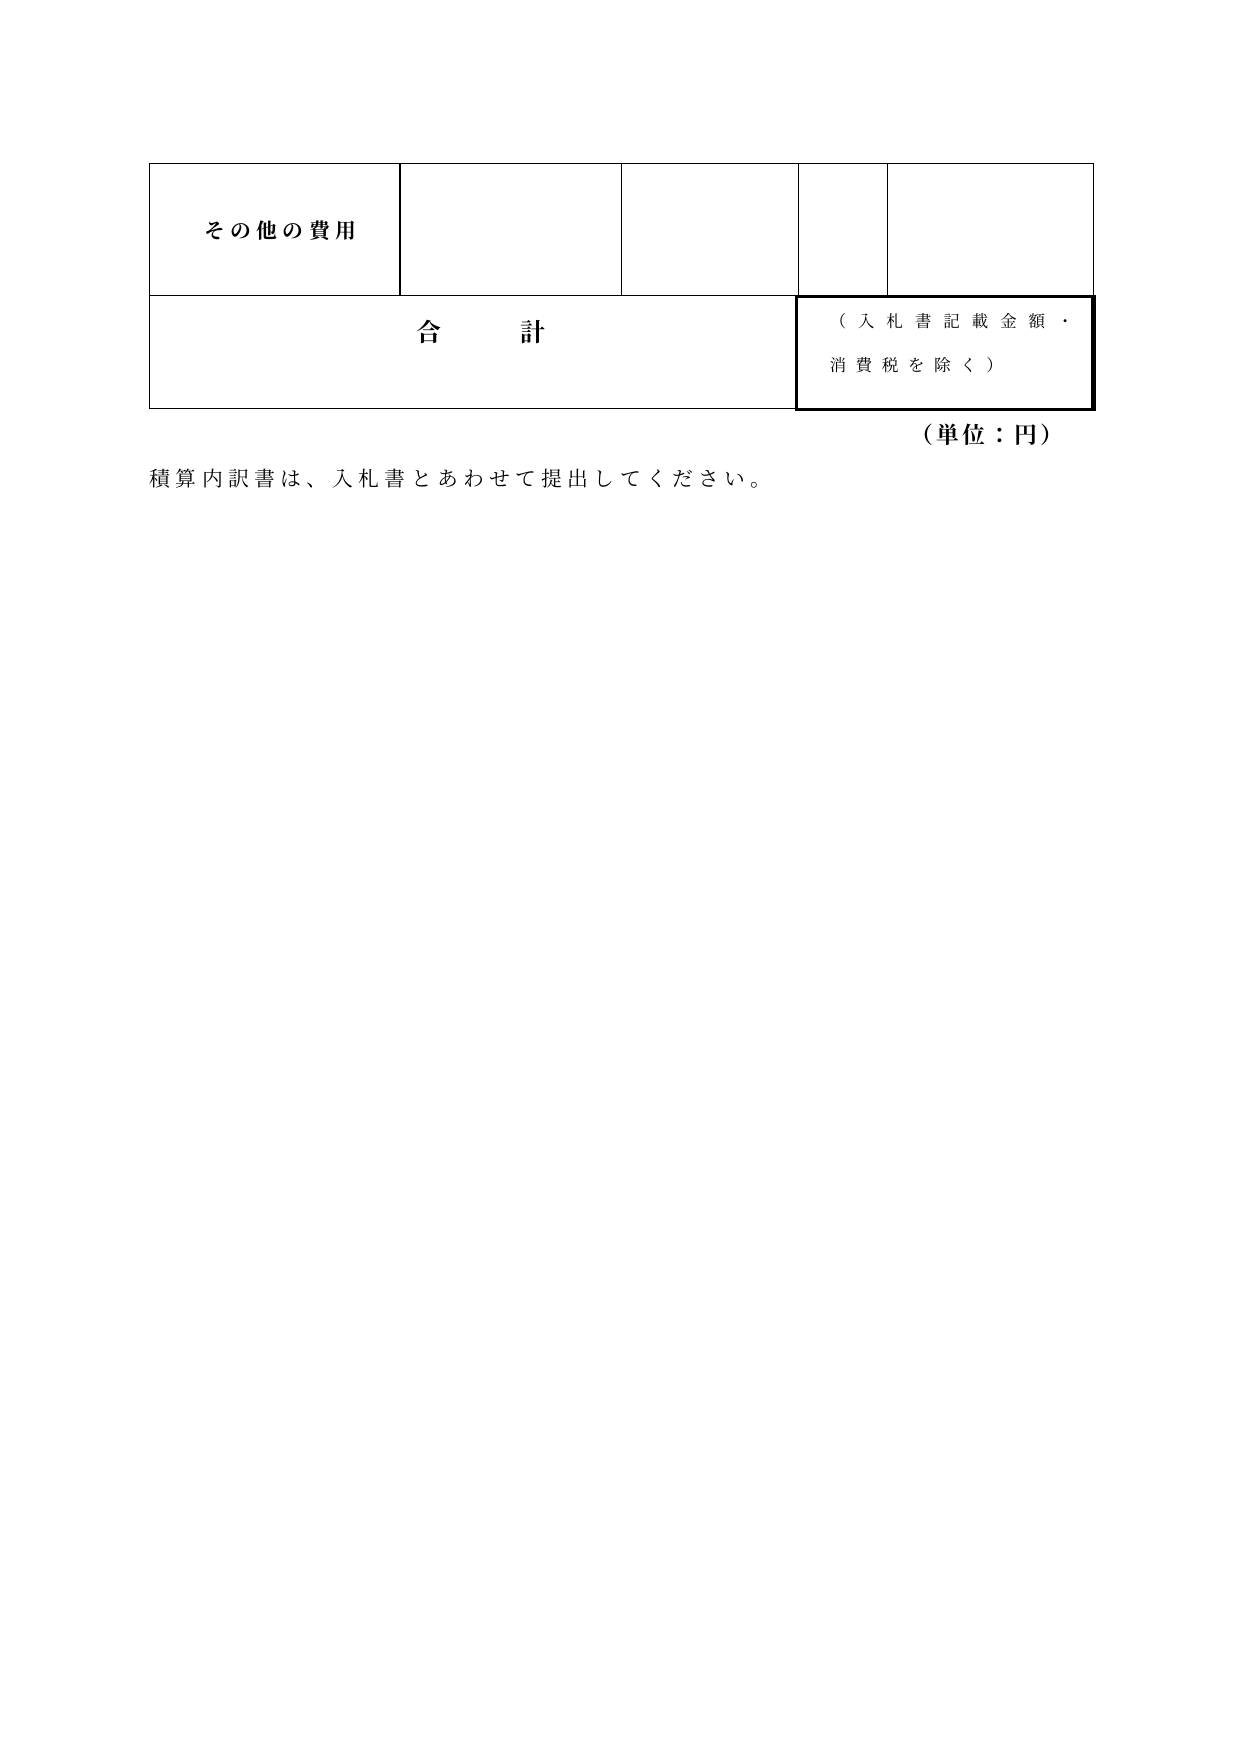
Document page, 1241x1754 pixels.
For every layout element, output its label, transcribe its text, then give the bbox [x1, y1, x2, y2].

text 積算内訳書は、入札書とあわせて提出してください。 [149, 455, 1091, 499]
table_cell [799, 164, 887, 295]
table_cell その他の費用 [150, 164, 399, 295]
table_cell （入札書記載金額・消費税を除く） [798, 298, 1091, 408]
text （単位：円） [149, 411, 1066, 455]
table_cell [622, 164, 798, 295]
table_cell [888, 164, 1093, 295]
table_cell 合 計 [150, 296, 795, 408]
table_cell [401, 164, 621, 295]
